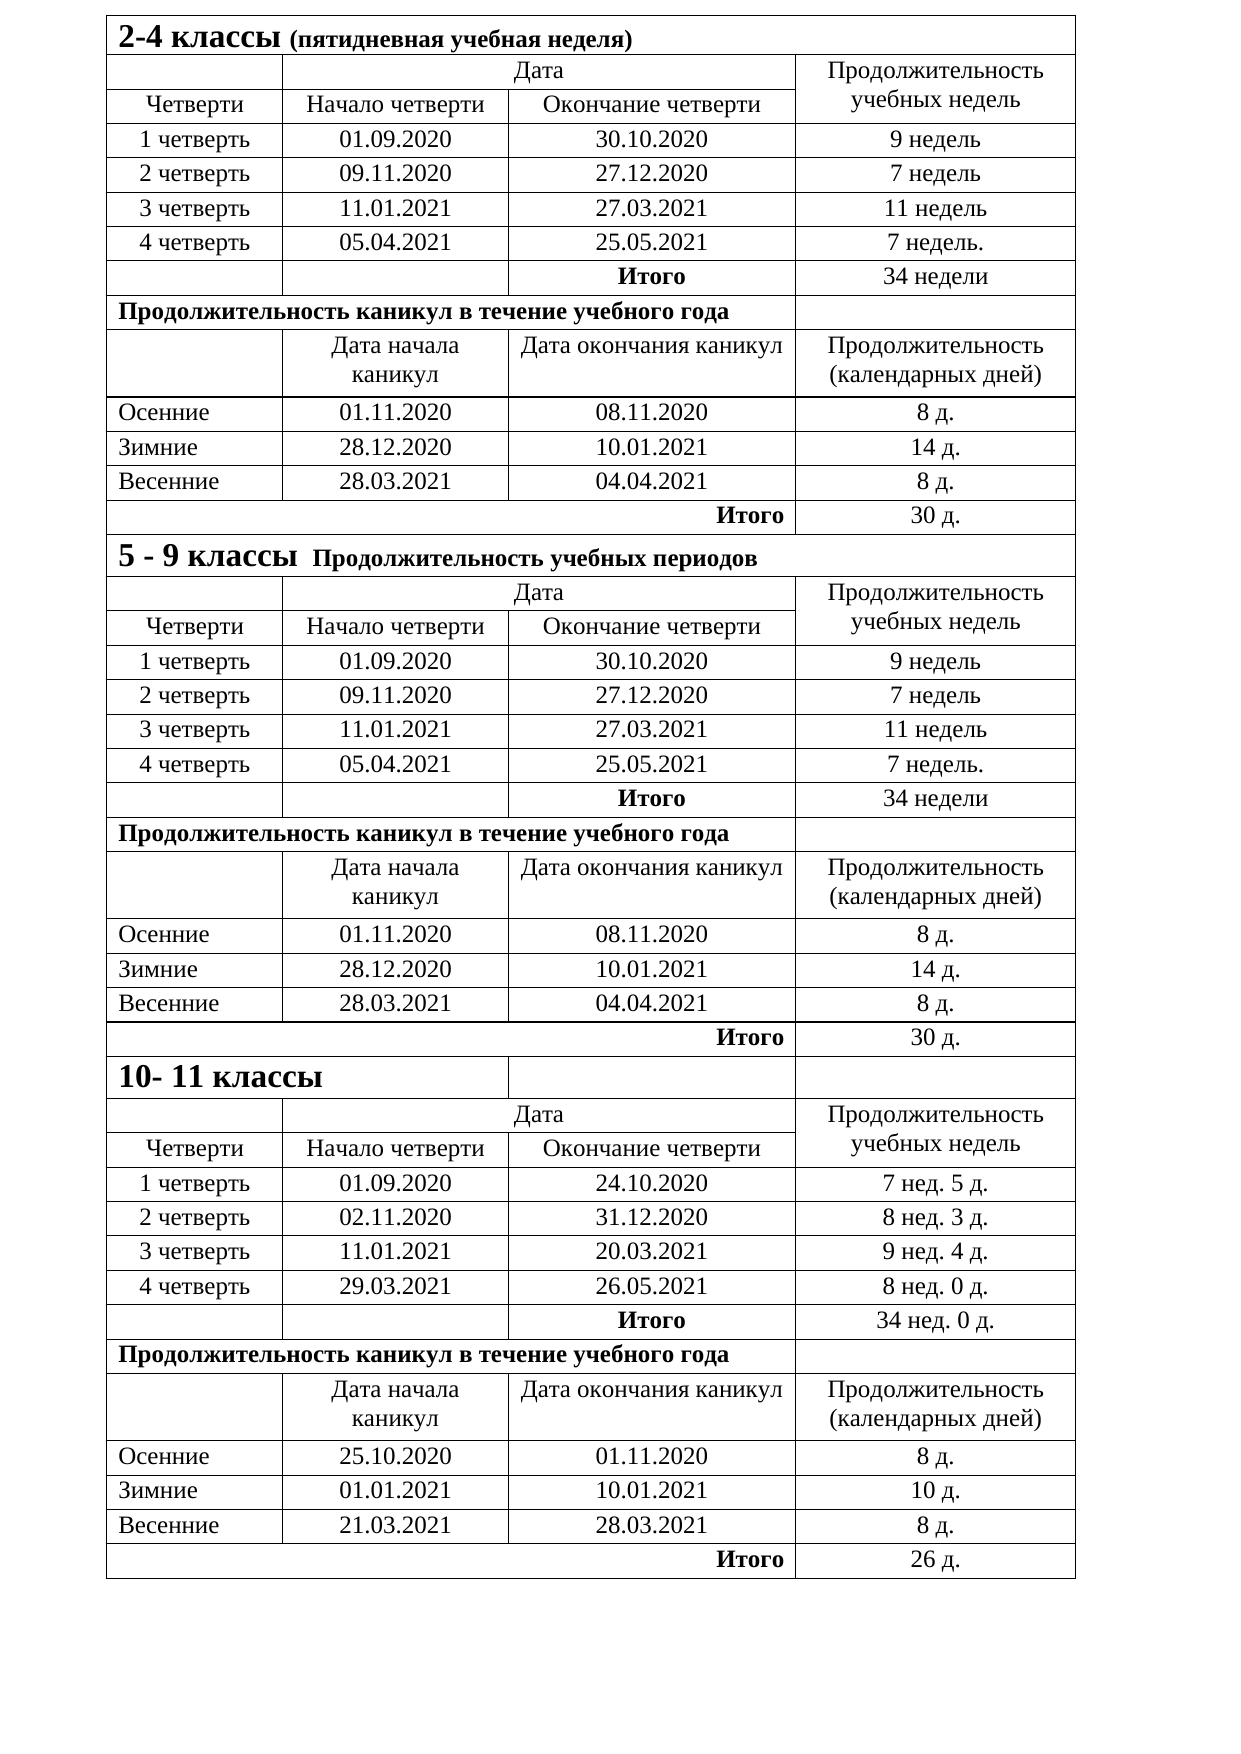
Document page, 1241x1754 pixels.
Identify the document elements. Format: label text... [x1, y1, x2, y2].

table_cell 25.05.2021 [509, 749, 795, 782]
table_cell [107, 55, 282, 88]
table_cell 02.11.2020 [283, 1202, 508, 1235]
table_cell Итого [107, 1023, 795, 1056]
table_cell 28.12.2020 [283, 954, 508, 987]
table_cell Дата начала каникул [283, 330, 508, 396]
table_cell 8 д. [796, 919, 1075, 953]
table_cell 1 четверть [107, 1168, 282, 1201]
table_cell Продолжительность каникул в течение учебного года [107, 818, 795, 851]
table_cell Весенние [107, 466, 282, 499]
table_cell Начало четверти [283, 1133, 508, 1167]
table_cell 09.11.2020 [283, 158, 508, 192]
table_cell [107, 261, 282, 295]
table_cell 7 недель. [796, 749, 1075, 782]
table_cell 11.01.2021 [283, 1236, 508, 1270]
table_cell 08.11.2020 [509, 919, 795, 953]
table_cell 27.12.2020 [509, 680, 795, 713]
table_cell 8 нед. 0 д. [796, 1271, 1075, 1304]
table_cell 8 д. [796, 988, 1075, 1021]
table_cell 9 недель [796, 124, 1075, 157]
table_cell 28.03.2021 [283, 988, 508, 1021]
table_cell 4 четверть [107, 227, 282, 260]
table_cell [107, 577, 282, 610]
table_cell Продолжительность учебных недель [796, 1099, 1075, 1167]
table_cell 30.10.2020 [509, 646, 795, 679]
table_cell 7 недель [796, 680, 1075, 713]
table_cell Продолжительность каникул в течение учебного года [107, 296, 795, 329]
table_cell Весенние [107, 988, 282, 1021]
table_cell Зимние [107, 954, 282, 987]
table_cell Дата [283, 1099, 795, 1132]
table_cell 29.03.2021 [283, 1271, 508, 1304]
table_cell Дата [283, 55, 795, 88]
table_cell 25.05.2021 [509, 227, 795, 260]
table_cell 11.01.2021 [283, 715, 508, 748]
table_cell Дата окончания каникул [509, 1374, 795, 1440]
table_cell Дата окончания каникул [509, 330, 795, 396]
table_cell 3 четверть [107, 1236, 282, 1270]
table_cell [107, 783, 282, 817]
table_cell 30.10.2020 [509, 124, 795, 157]
table_cell 4 четверть [107, 749, 282, 782]
table_cell 28.03.2021 [283, 466, 508, 499]
table_cell Четверти [107, 611, 282, 645]
table_cell 2 четверть [107, 158, 282, 192]
table_cell 01.09.2020 [283, 1168, 508, 1201]
table_cell Весенние [107, 1510, 282, 1543]
table_cell 34 нед. 0 д. [796, 1305, 1075, 1338]
table_cell 28.03.2021 [509, 1510, 795, 1543]
table_cell Окончание четверти [509, 90, 795, 123]
table_cell 05.04.2021 [283, 227, 508, 260]
table_cell 8 д. [796, 1441, 1075, 1474]
table_cell 25.10.2020 [283, 1441, 508, 1474]
table_cell 08.11.2020 [509, 398, 795, 431]
table_cell [283, 1305, 508, 1338]
table_cell 14 д. [796, 954, 1075, 987]
table_cell 9 нед. 4 д. [796, 1236, 1075, 1270]
table_cell 10.01.2021 [509, 954, 795, 987]
table_cell 10- 11 классы [107, 1057, 508, 1098]
table_cell Окончание четверти [509, 1133, 795, 1167]
table_cell Начало четверти [283, 90, 508, 123]
table_cell Дата [283, 577, 795, 610]
table_cell 01.09.2020 [283, 124, 508, 157]
table_cell Начало четверти [283, 611, 508, 645]
table_cell 14 д. [796, 432, 1075, 465]
table_cell 9 недель [796, 646, 1075, 679]
table_cell 09.11.2020 [283, 680, 508, 713]
table_cell Продолжительность каникул в течение учебного года [107, 1340, 795, 1373]
table_cell 28.12.2020 [283, 432, 508, 465]
table_cell [107, 852, 282, 918]
table_cell [283, 261, 508, 295]
table_cell Итого [509, 261, 795, 295]
table_cell 5 - 9 классы Продолжительность учебных периодов [107, 535, 1075, 576]
table_cell 2 четверть [107, 1202, 282, 1235]
table_cell 3 четверть [107, 193, 282, 226]
table_cell Осенние [107, 1441, 282, 1474]
table_cell 10 д. [796, 1476, 1075, 1509]
table_cell Четверти [107, 1133, 282, 1167]
table_cell 21.03.2021 [283, 1510, 508, 1543]
table_cell Итого [509, 783, 795, 817]
table_cell 1 четверть [107, 646, 282, 679]
table_cell 27.12.2020 [509, 158, 795, 192]
table_cell 11.01.2021 [283, 193, 508, 226]
table_cell Продолжительность (календарных дней) [796, 1374, 1075, 1440]
table_cell 01.09.2020 [283, 646, 508, 679]
table_cell 34 недели [796, 783, 1075, 817]
table_cell 8 д. [796, 1510, 1075, 1543]
table_cell 34 недели [796, 261, 1075, 295]
table_cell 2 четверть [107, 680, 282, 713]
table_cell Осенние [107, 919, 282, 953]
table_cell 27.03.2021 [509, 715, 795, 748]
table_cell 01.01.2021 [283, 1476, 508, 1509]
table_cell 01.11.2020 [283, 919, 508, 953]
table_cell Зимние [107, 1476, 282, 1509]
table_cell [283, 783, 508, 817]
table_cell Зимние [107, 432, 282, 465]
table_cell 11 недель [796, 715, 1075, 748]
table_cell 8 д. [796, 466, 1075, 499]
table_cell 30 д. [796, 501, 1075, 534]
table_cell [107, 1374, 282, 1440]
table_cell Дата начала каникул [283, 1374, 508, 1440]
table_cell 7 недель. [796, 227, 1075, 260]
table_cell 04.04.2021 [509, 988, 795, 1021]
table_cell Дата окончания каникул [509, 852, 795, 918]
table_cell 27.03.2021 [509, 193, 795, 226]
table_cell Четверти [107, 90, 282, 123]
table_cell 7 недель [796, 158, 1075, 192]
table_cell Итого [107, 501, 795, 534]
table_cell 11 недель [796, 193, 1075, 226]
table_cell 1 четверть [107, 124, 282, 157]
table_cell 10.01.2021 [509, 432, 795, 465]
table_cell Продолжительность учебных недель [796, 55, 1075, 123]
table_cell [796, 296, 1075, 329]
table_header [107, 16, 1075, 54]
table_cell [107, 1099, 282, 1132]
table_cell 3 четверть [107, 715, 282, 748]
table_cell [509, 1057, 795, 1098]
table_cell 30 д. [796, 1023, 1075, 1056]
table_cell [796, 1340, 1075, 1373]
table_cell 26.05.2021 [509, 1271, 795, 1304]
table_cell [796, 818, 1075, 851]
table_cell Продолжительность (календарных дней) [796, 852, 1075, 918]
table_cell 26 д. [796, 1544, 1075, 1578]
table_cell Итого [509, 1305, 795, 1338]
table_cell 01.11.2020 [283, 398, 508, 431]
table_cell 24.10.2020 [509, 1168, 795, 1201]
table_cell 8 д. [796, 398, 1075, 431]
table_cell [107, 330, 282, 396]
table_cell [107, 1305, 282, 1338]
table_cell Окончание четверти [509, 611, 795, 645]
table_cell 01.11.2020 [509, 1441, 795, 1474]
table_cell 4 четверть [107, 1271, 282, 1304]
table_cell Дата начала каникул [283, 852, 508, 918]
table_cell 04.04.2021 [509, 466, 795, 499]
table_cell 20.03.2021 [509, 1236, 795, 1270]
table_cell Продолжительность учебных недель [796, 577, 1075, 645]
table_cell [796, 1057, 1075, 1098]
table_cell Итого [107, 1544, 795, 1578]
table_cell 05.04.2021 [283, 749, 508, 782]
table_cell 8 нед. 3 д. [796, 1202, 1075, 1235]
table_cell 31.12.2020 [509, 1202, 795, 1235]
table_cell 10.01.2021 [509, 1476, 795, 1509]
table_cell 7 нед. 5 д. [796, 1168, 1075, 1201]
table_cell Продолжительность (календарных дней) [796, 330, 1075, 396]
table_cell Осенние [107, 398, 282, 431]
